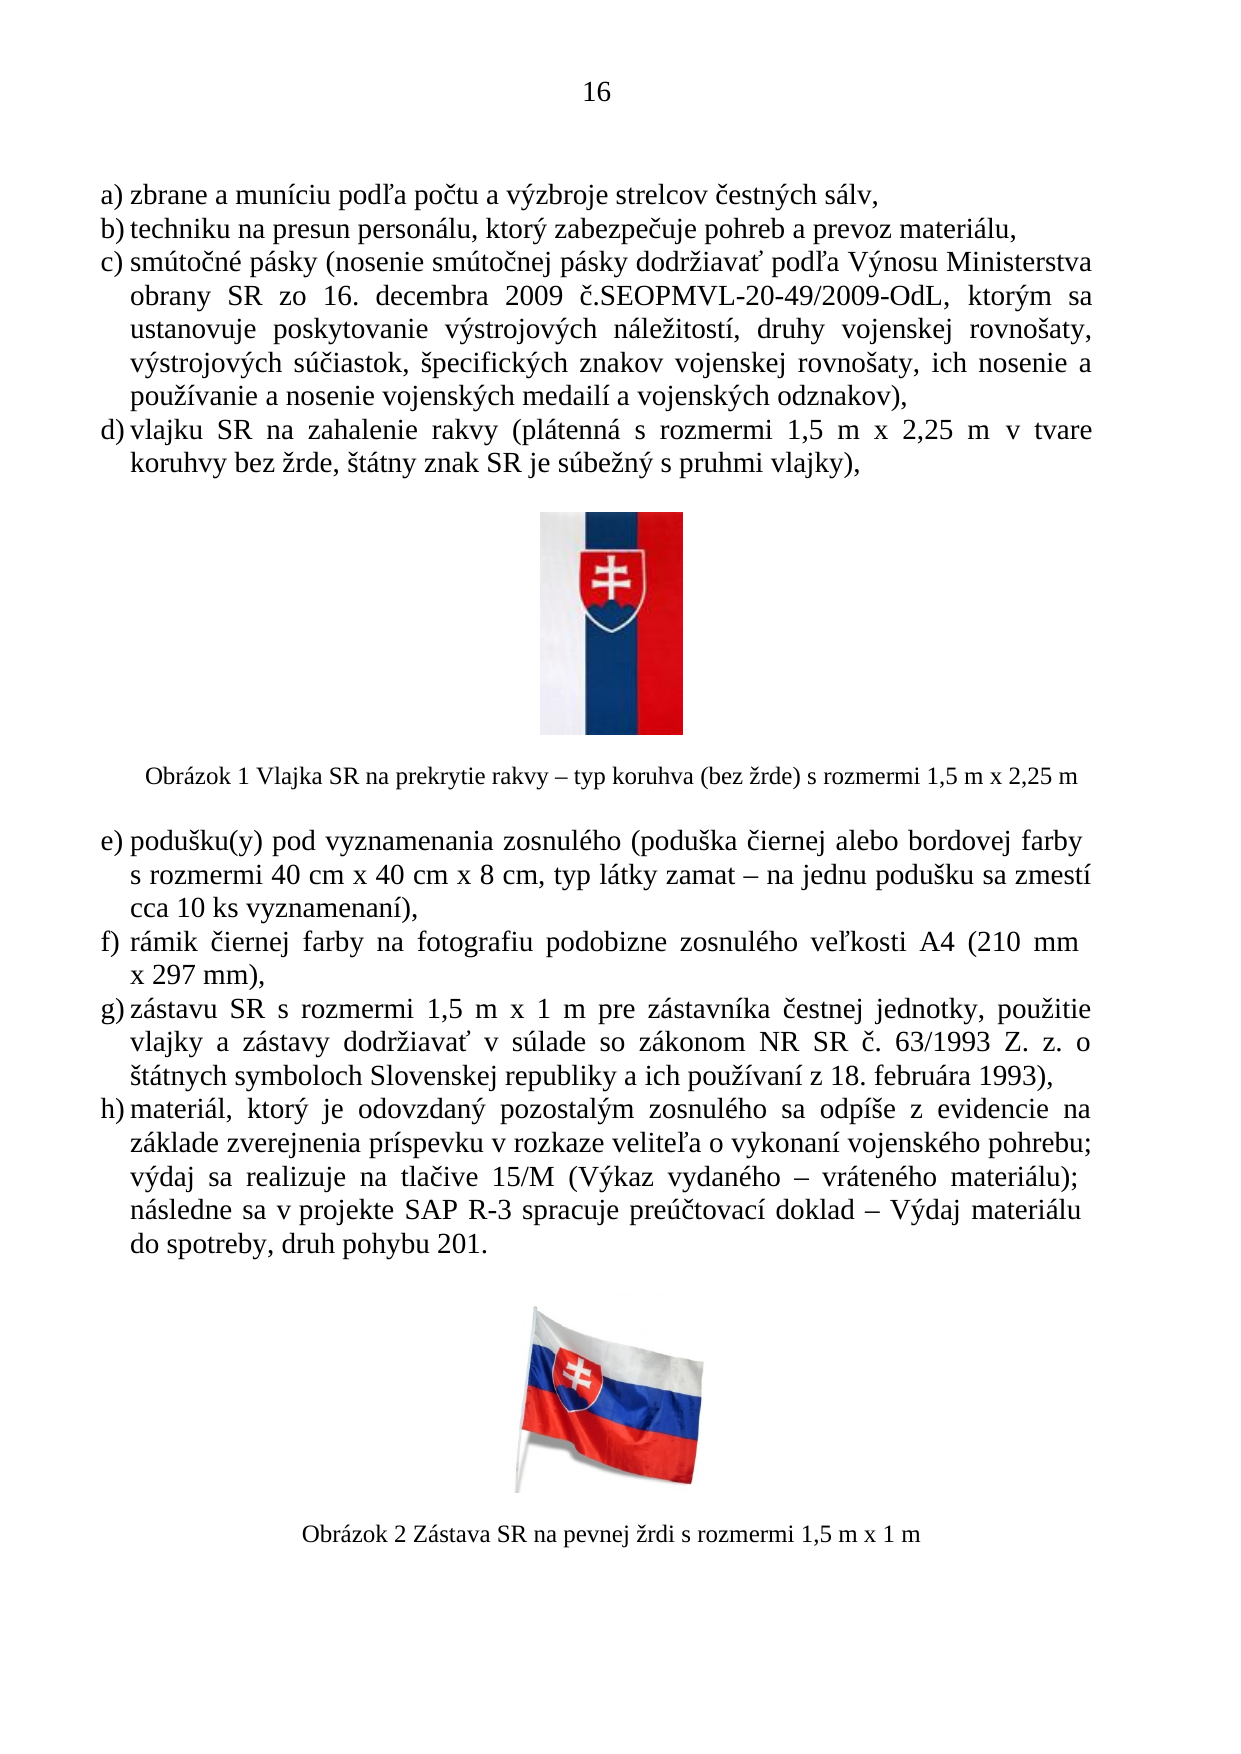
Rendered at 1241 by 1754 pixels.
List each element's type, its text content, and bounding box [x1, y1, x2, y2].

list podušku(y) pod vyznamenania zosnulého (poduška čiernej alebo bordovej farby s rozmermi 40 cm x 40 cm x 8 cm, typ látky zamat – na jednu podušku sa zmestí cca 10 ks vyznamenaní), [100, 823, 1092, 924]
picture [540, 512, 683, 735]
picture [511, 1292, 712, 1493]
list zástavu SR s rozmermi 1,5 m x 1 m pre zástavníka čestnej jednotky, použitie vlajky a zástavy dodržiavať v súlade so zákonom NR SR č. 63/1993 Z. z. o štátnych symboloch Slovenskej republiky a ich používaní z 18. februára 1993), [100, 991, 1092, 1092]
list smútočné pásky (nosenie smútočnej pásky dodržiavať podľa Výnosu Ministerstva obrany SR zo 16. decembra 2009 č.SEOPMVL-20-49/2009-OdL, ktorým sa ustanovuje poskytovanie výstrojových náležitostí, druhy vojenskej rovnošaty, výstrojových súčiastok, špecifických znakov vojenskej rovnošaty, ich nosenie a používanie a nosenie vojenských medailí a vojenských odznakov), [100, 244, 1092, 412]
list techniku na presun personálu, ktorý zabezpečuje pohreb a prevoz materiálu, [100, 211, 1092, 244]
list zbrane a muníciu podľa počtu a výzbroje strelcov čestných sálv, [100, 177, 1092, 211]
list vlajku SR na zahalenie rakvy (plátenná s rozmermi 1,5 m x 2,25 m v tvare koruhvy bez žrde, štátny znak SR je súbežný s pruhmi vlajky), [100, 412, 1092, 479]
list rámik čiernej farby na fotografiu podobizne zosnulého veľkosti A4 (210 mm x 297 mm), [100, 924, 1092, 991]
text Obrázok 1 Vlajka SR na prekrytie rakvy – typ koruhva (bez žrde) s rozmermi 1,5 m x 2,25 m [130, 761, 1092, 790]
text Obrázok 2 Zástava SR na pevnej žrdi s rozmermi 1,5 m x 1 m [130, 1519, 1092, 1548]
list materiál, ktorý je odovzdaný pozostalým zosnulého sa odpíše z evidencie na základe zverejnenia príspevku v rozkaze veliteľa o vykonaní vojenského pohrebu; výdaj sa realizuje na tlačive 15/M (Výkaz vydaného – vráteného materiálu); následne sa v projekte SAP R-3 spracuje preúčtovací doklad – Výdaj materiálu do spotreby, druh pohybu 201. [100, 1092, 1092, 1259]
